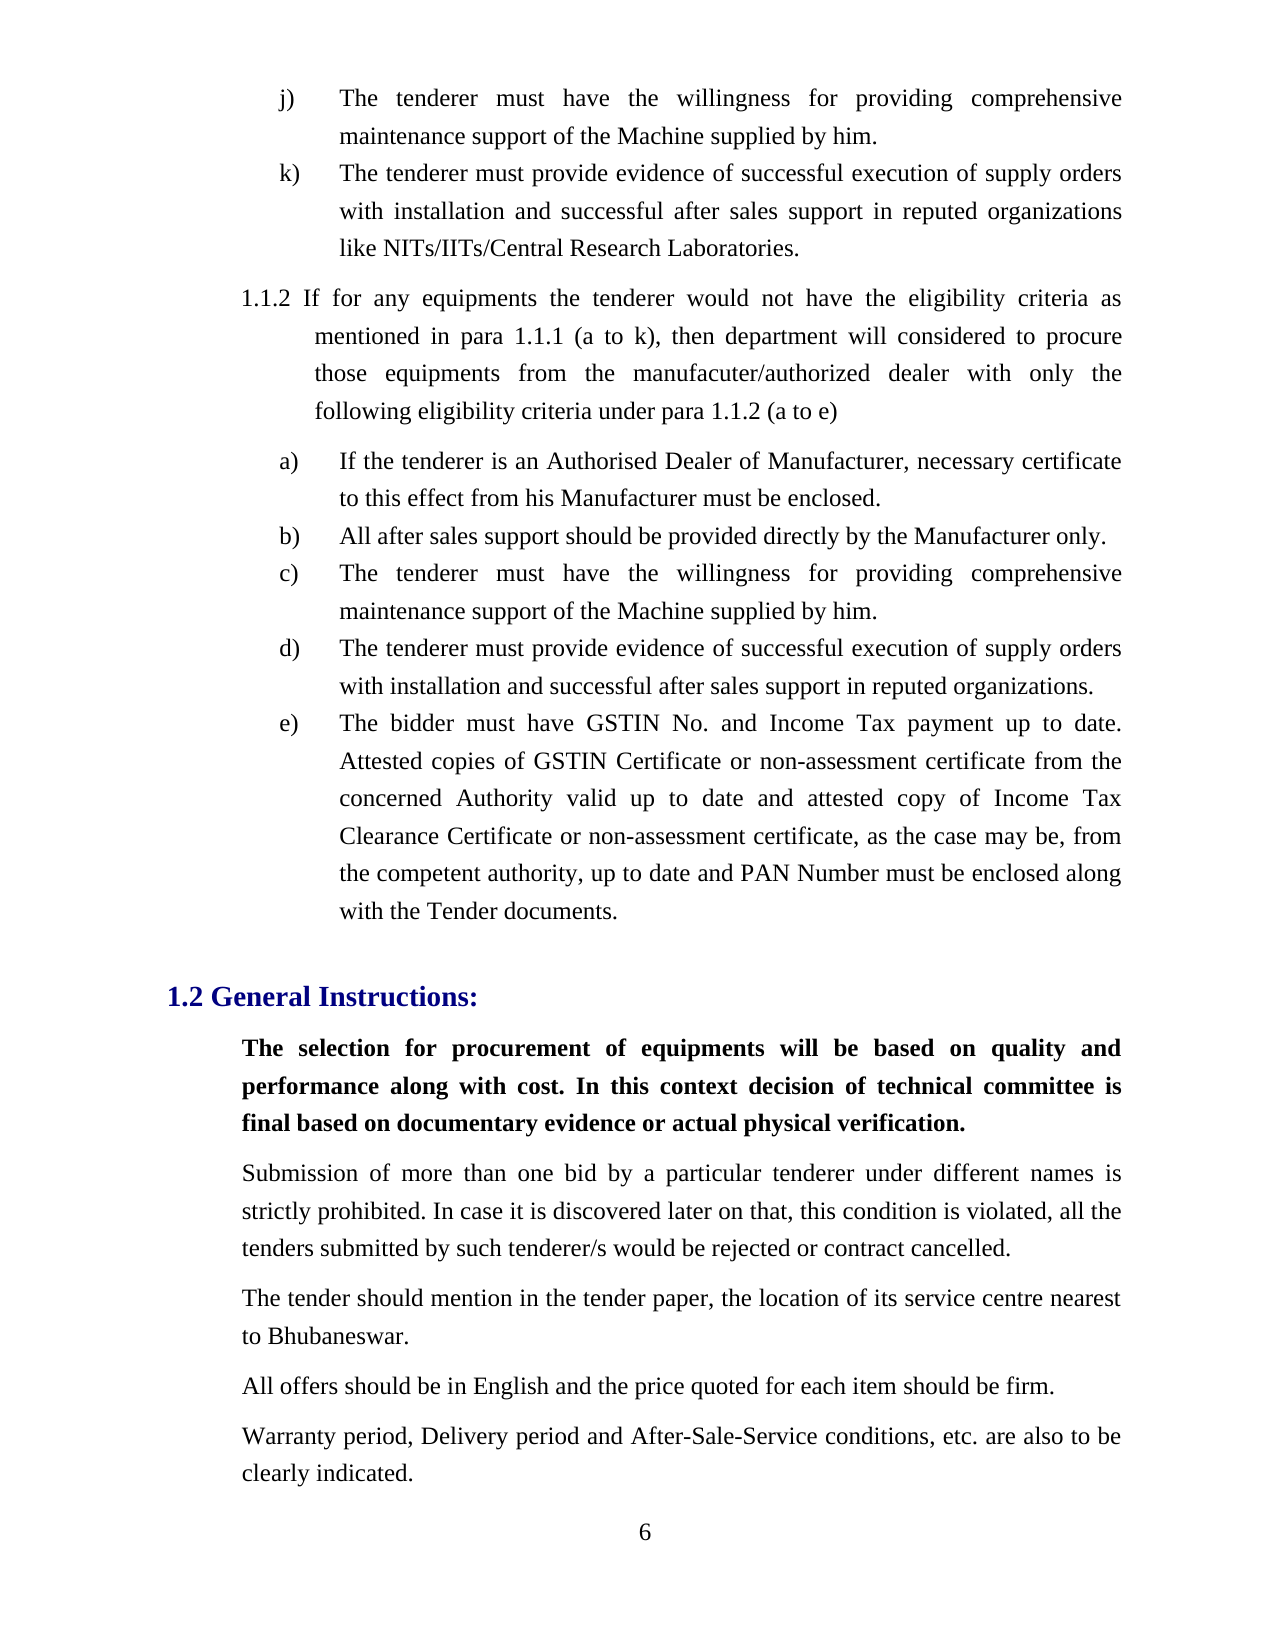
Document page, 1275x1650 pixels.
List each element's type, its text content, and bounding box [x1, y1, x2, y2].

text 1.1.2 If for any equipments the tenderer would not have the eligibility criteria as mentioned in para 1.1.1 (a to k), then department will considered to procure those equipments from the manufacuter/authorized dealer with only the following eligibility criteria under para 1.1.2 (a to e) [241, 275, 1123, 425]
list The bidder must have GSTIN No. and Income Tax payment up to date. Attested copies of GSTIN Certificate or non-assessment certificate from the concerned Authority valid up to date and attested copy of Income Tax Clearance Certificate or non-assessment certificate, as the case may be, from the competent authority, up to date and PAN Number must be enclosed along with the Tender documents. [279, 700, 1123, 925]
list The tenderer must have the willingness for providing comprehensive maintenance support of the Machine supplied by him. [279, 550, 1123, 625]
text The tender should mention in the tender paper, the location of its service centre nearest to Bhubaneswar. [242, 1275, 1123, 1350]
subtitle 1.2 General Instructions: [167, 975, 1123, 1012]
text Submission of more than one bid by a particular tenderer under different names is strictly prohibited. In case it is discovered later on that, this condition is violated, all the tenders submitted by such tenderer/s would be rejected or contract cancelled. [242, 1150, 1123, 1262]
text All offers should be in English and the price quoted for each item should be firm. [242, 1362, 1123, 1400]
list The tenderer must provide evidence of successful execution of supply orders with installation and successful after sales support in reputed organizations like NITs/IITs/Central Research Laboratories. [279, 150, 1123, 262]
list The tenderer must have the willingness for providing comprehensive maintenance support of the Machine supplied by him. [279, 75, 1123, 150]
list The tenderer must provide evidence of successful execution of supply orders with installation and successful after sales support in reputed organizations. [279, 625, 1123, 700]
list If the tenderer is an Authorised Dealer of Manufacturer, necessary certificate to this effect from his Manufacturer must be enclosed. [279, 437, 1123, 512]
text Warranty period, Delivery period and After-Sale-Service conditions, etc. are also to be clearly indicated. [242, 1412, 1123, 1487]
text The selection for procurement of equipments will be based on quality and performance along with cost. In this context decision of technical committee is final based on documentary evidence or actual physical verification. [242, 1025, 1123, 1137]
list All after sales support should be provided directly by the Manufacturer only. [279, 512, 1123, 550]
